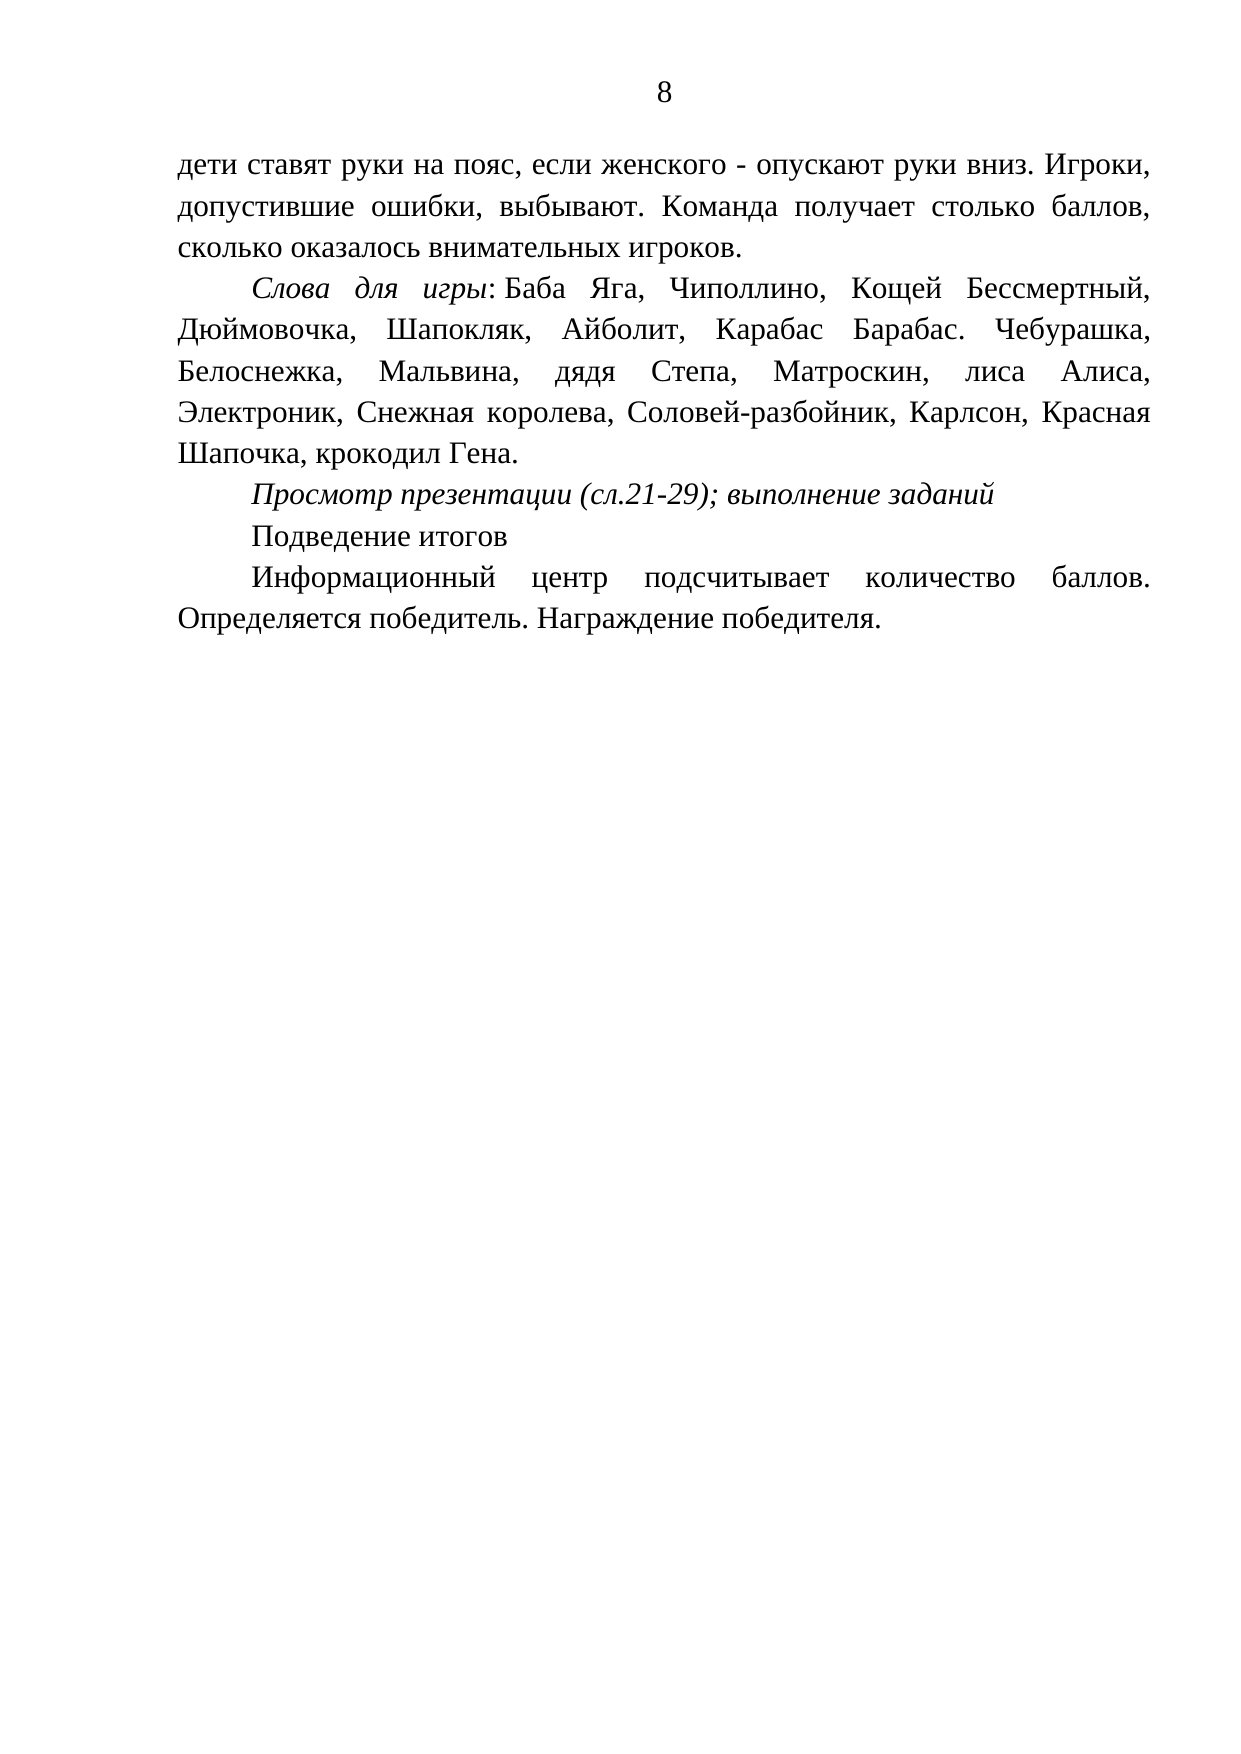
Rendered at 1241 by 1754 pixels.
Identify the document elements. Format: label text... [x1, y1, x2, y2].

text Подведение итогов [177, 517, 1152, 553]
text Информационный центр подсчитывает количество баллов. Определяется победитель. Награждение победителя. [177, 558, 1152, 635]
text Слова для игры: Баба Яга, Чиполлино, Кощей Бессмертный, Дюймовочка, Шапокляк, Айболит, Карабас Барабас. Чебурашка, Белоснежка, Мальвина, дядя Степа, Матроскин, лиса Алиса, Электроник, Снежная королева, Соловей-разбойник, Карлсон, Красная Шапочка, крокодил Гена. [177, 269, 1152, 470]
text Просмотр презентации (сл.21-29); выполнение заданий [177, 476, 1152, 512]
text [177, 146, 1152, 264]
